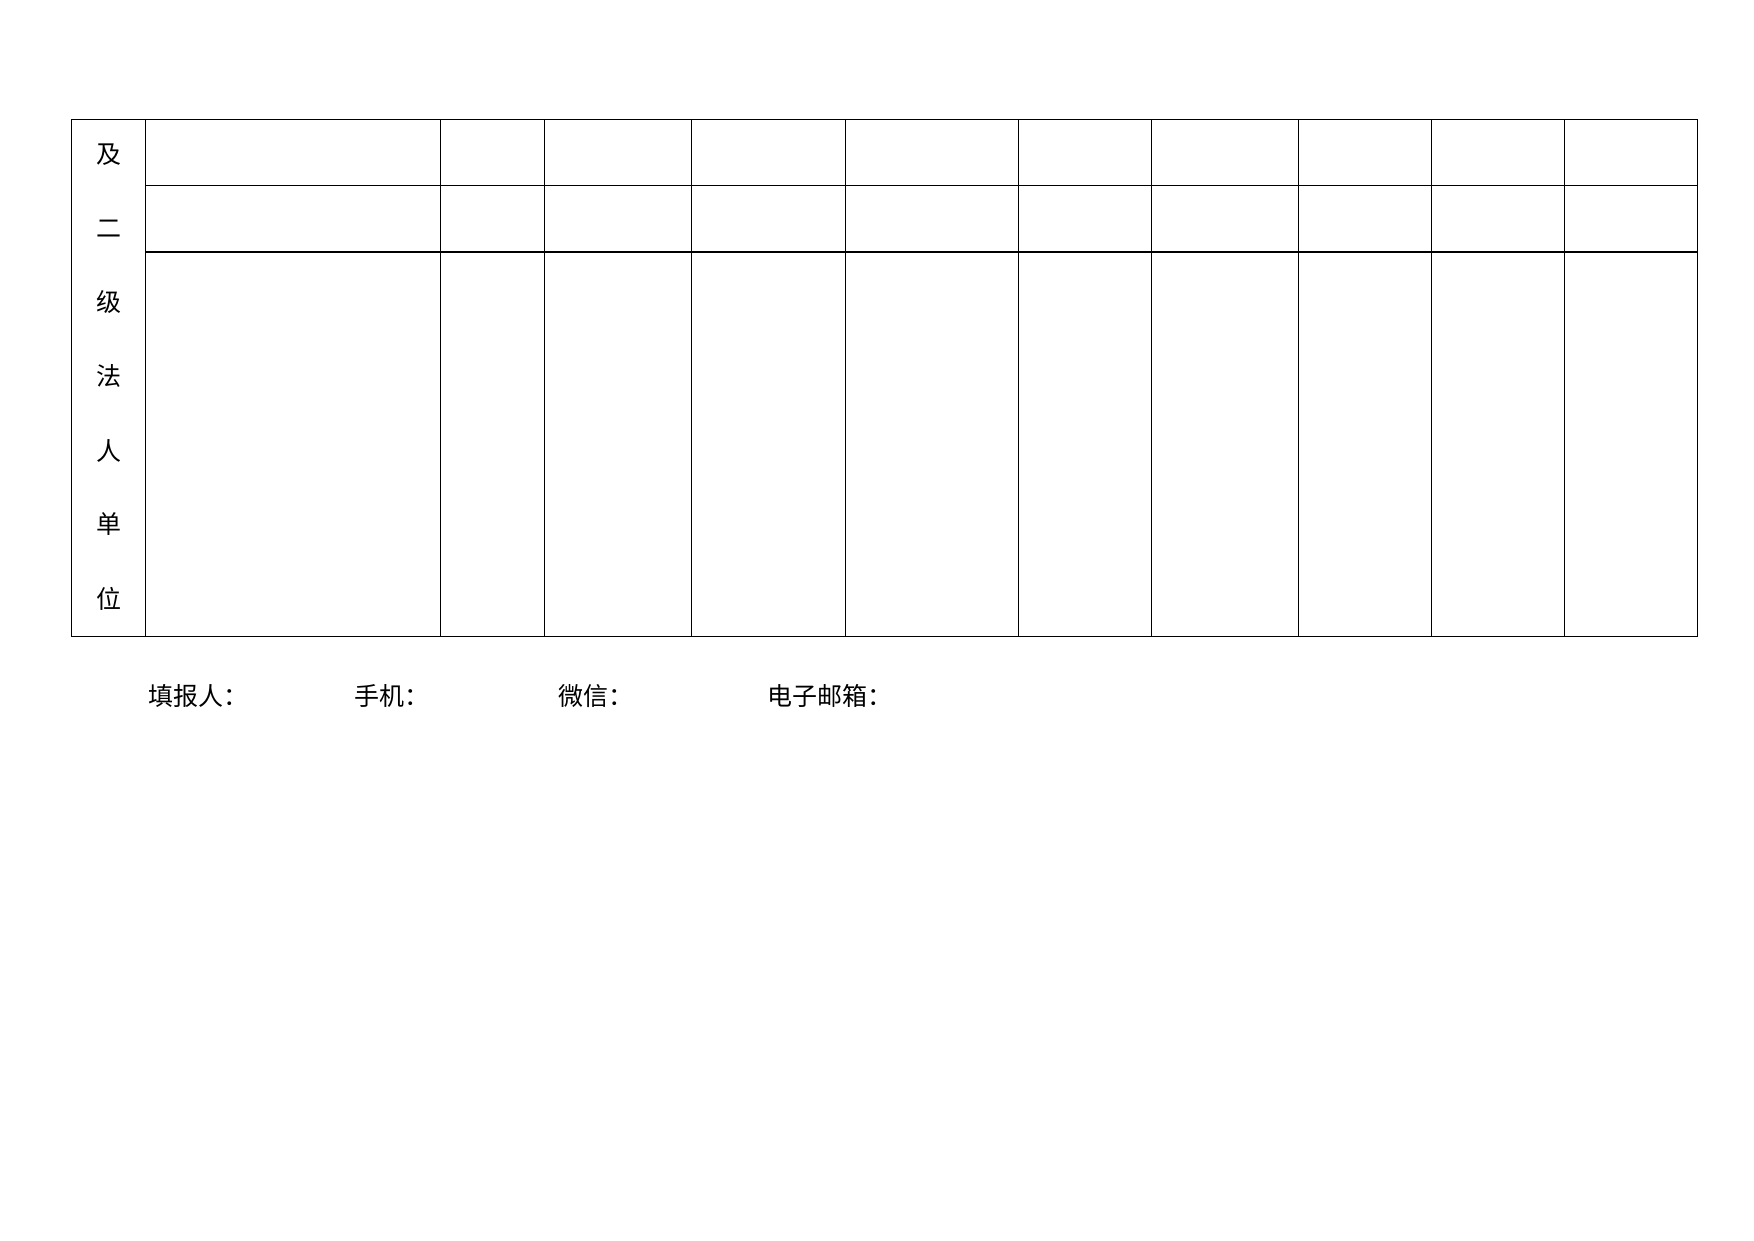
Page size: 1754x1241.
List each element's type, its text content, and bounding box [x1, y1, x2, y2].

table_cell [846, 253, 1018, 636]
table_cell [1299, 186, 1431, 251]
table_cell [1152, 186, 1298, 251]
table_cell [846, 186, 1018, 251]
table_cell [1299, 120, 1431, 185]
table_cell [1432, 120, 1564, 185]
table_cell [846, 120, 1018, 185]
table_cell [1019, 120, 1151, 185]
table_cell [545, 186, 691, 251]
table_cell [441, 120, 544, 185]
table_cell [545, 253, 691, 636]
table_cell [1299, 253, 1431, 636]
text 填报人： 手机： 微信： 电子邮箱： [98, 662, 1638, 727]
table_cell [1565, 253, 1697, 636]
table_cell [1152, 253, 1298, 636]
table_cell [692, 253, 845, 636]
table_cell [1565, 186, 1697, 251]
table_cell [1432, 186, 1564, 251]
table_cell [1432, 253, 1564, 636]
table_cell [692, 120, 845, 185]
table_cell [1019, 186, 1151, 251]
table_cell [545, 120, 691, 185]
table_cell [146, 253, 440, 636]
table_cell [146, 120, 440, 185]
table_cell [441, 253, 544, 636]
table_cell [441, 186, 544, 251]
table_cell [146, 186, 440, 251]
table_cell [1019, 253, 1151, 636]
table_cell [1152, 120, 1298, 185]
table_cell [1565, 120, 1697, 185]
table_cell [692, 186, 845, 251]
